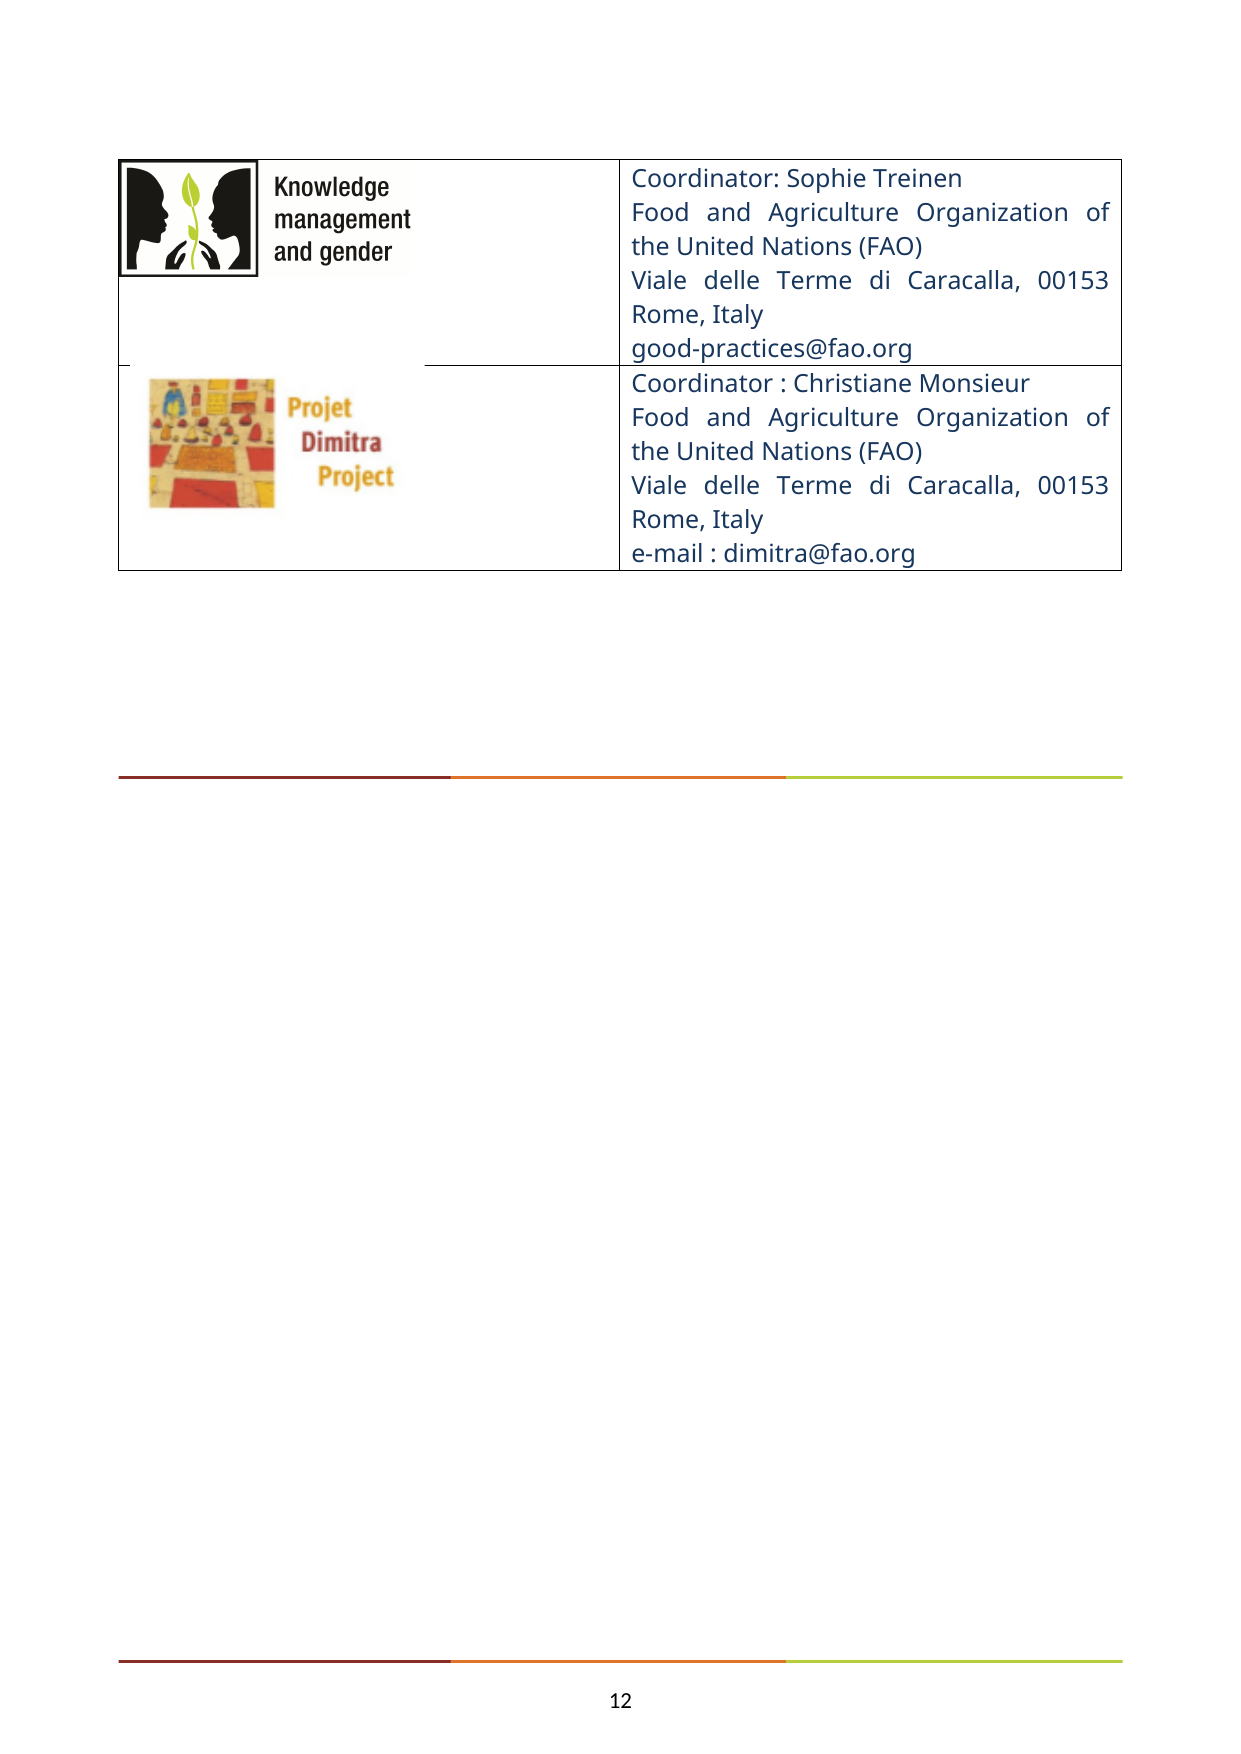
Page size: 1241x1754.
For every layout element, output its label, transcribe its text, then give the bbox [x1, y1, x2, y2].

table_cell [119, 366, 619, 570]
picture [119, 160, 411, 277]
table_header Coordinator: Sophie Treinen Food and Agriculture Organization of the United Nations (FAO) Viale delle Terme di Caracalla, 00153 Rome, Italy good-practices@fao.org [620, 160, 1121, 364]
table_cell Coordinator : Christiane Monsieur Food and Agriculture Organization of the United Nations (FAO) Viale delle Terme di Caracalla, 00153 Rome, Italy e-mail : dimitra@fao.org [620, 366, 1121, 570]
table_header [119, 160, 619, 364]
